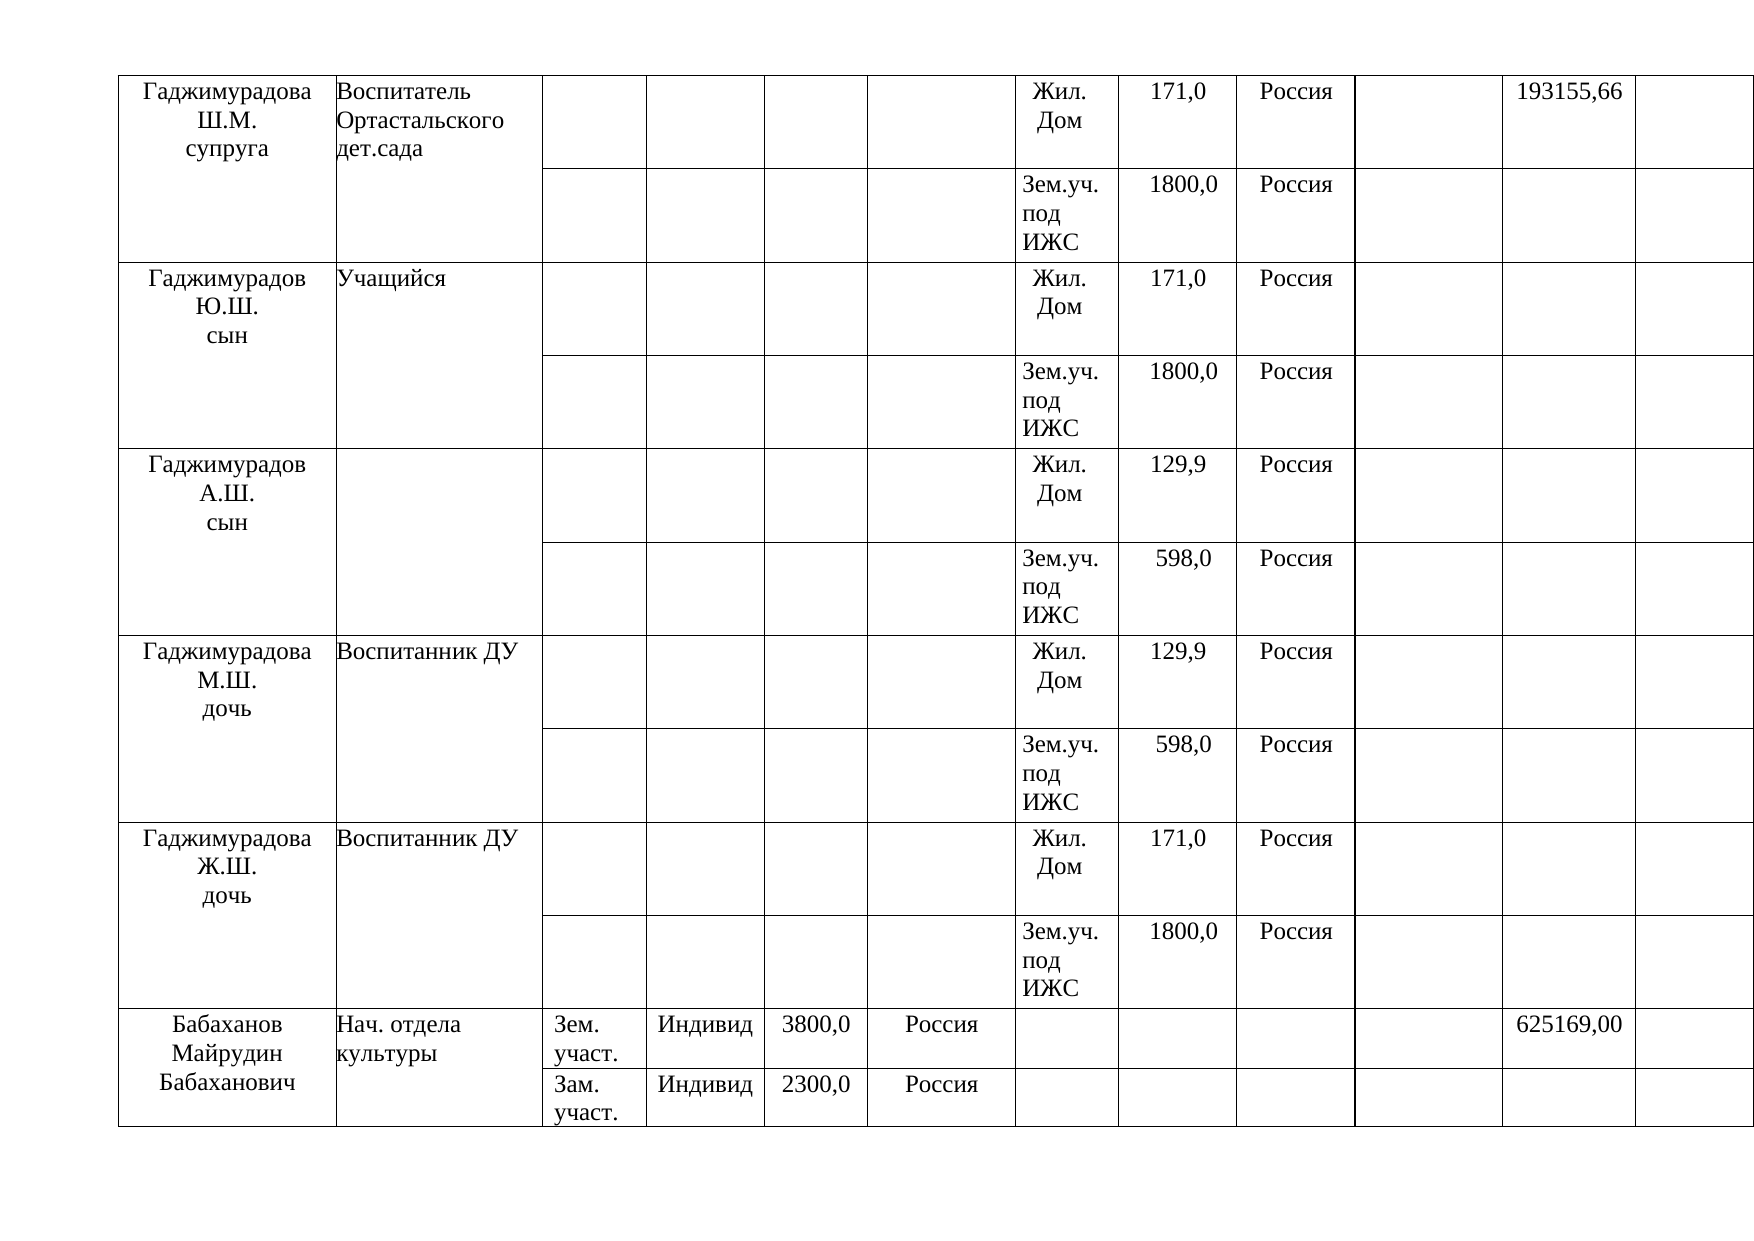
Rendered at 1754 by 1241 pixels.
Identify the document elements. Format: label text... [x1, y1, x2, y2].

table_cell 598,0 [1119, 729, 1236, 822]
table_cell [1636, 823, 1753, 915]
table_cell 2300,0 [765, 1069, 867, 1126]
table_cell Жил. Дом [1016, 636, 1118, 728]
table_cell [765, 916, 867, 1008]
table_cell [647, 449, 764, 542]
table_cell [647, 543, 764, 635]
table_cell Нач. отдела культуры [337, 1009, 542, 1126]
table_cell [1356, 169, 1502, 262]
table_cell [765, 169, 867, 262]
table_cell [868, 76, 1015, 168]
table_cell [868, 263, 1015, 355]
table_cell [1503, 729, 1635, 822]
table_cell [765, 76, 867, 168]
table_cell 598,0 [1119, 543, 1236, 635]
table_cell [1016, 1009, 1118, 1068]
table_cell [1356, 823, 1502, 915]
table_cell [1636, 636, 1753, 728]
table_cell [765, 729, 867, 822]
table_cell Зем.уч. под ИЖС [1016, 543, 1118, 635]
table_cell [543, 449, 646, 542]
table_cell [543, 543, 646, 635]
table_cell Гаджимурадов Ю.Ш. сын [119, 263, 336, 448]
table_cell [765, 636, 867, 728]
table_cell Россия [868, 1069, 1015, 1126]
table_cell [1503, 1069, 1635, 1126]
table_cell Индивид [647, 1009, 764, 1068]
table_cell [868, 729, 1015, 822]
table_cell Россия [1237, 263, 1354, 355]
table_cell 625169,00 [1503, 1009, 1635, 1068]
table_cell [1636, 356, 1753, 448]
table_cell [765, 263, 867, 355]
table_cell [1356, 729, 1502, 822]
table_cell [543, 636, 646, 728]
table_cell [765, 823, 867, 915]
table_cell Воспитатель Ортастальского дет.сада [337, 76, 542, 262]
table_cell Россия [1237, 916, 1354, 1008]
table_cell [1636, 916, 1753, 1008]
table_cell [1503, 449, 1635, 542]
table_cell [1356, 263, 1502, 355]
table_cell [543, 916, 646, 1008]
table_cell [1503, 263, 1635, 355]
table_cell Зем.уч. под ИЖС [1016, 729, 1118, 822]
table_cell [1636, 1009, 1753, 1068]
table_cell [868, 916, 1015, 1008]
table_cell [337, 449, 542, 635]
table_cell [1237, 1009, 1354, 1068]
table_cell [1356, 1069, 1502, 1126]
table_cell [868, 823, 1015, 915]
table_cell [647, 729, 764, 822]
table_cell Индивид [647, 1069, 764, 1126]
table_cell 171,0 [1119, 263, 1236, 355]
table_cell [1636, 543, 1753, 635]
table_cell [765, 356, 867, 448]
table_cell 193155,66 [1503, 76, 1635, 168]
table_cell Россия [1237, 356, 1354, 448]
table_cell [1119, 1069, 1236, 1126]
table_cell [647, 636, 764, 728]
table_cell [1636, 76, 1753, 168]
table_cell [868, 636, 1015, 728]
table_cell [1356, 449, 1502, 542]
table_cell 1800,0 [1119, 356, 1236, 448]
table_cell [1636, 449, 1753, 542]
table_cell [1356, 356, 1502, 448]
table_cell Жил. Дом [1016, 823, 1118, 915]
table_cell [868, 356, 1015, 448]
table_cell [543, 76, 646, 168]
table_cell Зем.уч. под ИЖС [1016, 356, 1118, 448]
table_cell 171,0 [1119, 76, 1236, 168]
table_cell [1237, 1069, 1354, 1126]
table_cell [1356, 76, 1502, 168]
table_cell [543, 169, 646, 262]
table_cell Жил. Дом [1016, 76, 1118, 168]
table_cell [543, 823, 646, 915]
table_cell Воспитанник ДУ [337, 636, 542, 822]
table_cell [1356, 1009, 1502, 1068]
table_cell [765, 543, 867, 635]
table_cell 1800,0 [1119, 916, 1236, 1008]
table_cell [1636, 729, 1753, 822]
table_cell [868, 169, 1015, 262]
table_cell Гаджимурадова М.Ш. дочь [119, 636, 336, 822]
table_cell Россия [1237, 169, 1354, 262]
table_cell 129,9 [1119, 449, 1236, 542]
table_cell Бабаханов Майрудин Бабаханович [119, 1009, 336, 1126]
table_cell Гаджимурадова Ж.Ш. дочь [119, 823, 336, 1008]
table_cell Россия [1237, 543, 1354, 635]
table_cell [1016, 1069, 1118, 1126]
table_cell Россия [1237, 823, 1354, 915]
table_cell [1503, 916, 1635, 1008]
table_cell Россия [868, 1009, 1015, 1068]
table_cell [1503, 823, 1635, 915]
table_cell [1636, 263, 1753, 355]
table_cell Воспитанник ДУ [337, 823, 542, 1008]
table_cell [543, 356, 646, 448]
table_cell [1636, 169, 1753, 262]
table_cell Жил. Дом [1016, 449, 1118, 542]
table_cell [765, 449, 867, 542]
table_cell [1503, 356, 1635, 448]
table_cell 129,9 [1119, 636, 1236, 728]
table_cell [1119, 1009, 1236, 1068]
table_cell [1356, 636, 1502, 728]
table_cell [1503, 636, 1635, 728]
table_cell [647, 916, 764, 1008]
table_cell 171,0 [1119, 823, 1236, 915]
table_cell [647, 263, 764, 355]
table_cell 3800,0 [765, 1009, 867, 1068]
table_cell Учащийся [337, 263, 542, 448]
table_cell [1503, 169, 1635, 262]
table_cell Гаджимурадова Ш.М. супруга [119, 76, 336, 262]
table_cell Жил. Дом [1016, 263, 1118, 355]
table_cell [868, 543, 1015, 635]
table_cell [543, 729, 646, 822]
table_cell Россия [1237, 76, 1354, 168]
table_cell Зам. участ. под ИЖС [543, 1069, 646, 1126]
table_cell Россия [1237, 636, 1354, 728]
table_cell [647, 823, 764, 915]
table_cell [1356, 543, 1502, 635]
table_cell [1356, 916, 1502, 1008]
table_cell Россия [1237, 449, 1354, 542]
table_cell Зем. участ. [543, 1009, 646, 1068]
table_cell Гаджимурадов А.Ш. сын [119, 449, 336, 635]
table_cell Россия [1237, 729, 1354, 822]
table_cell [647, 169, 764, 262]
table_cell [1636, 1069, 1753, 1126]
table_cell 1800,0 [1119, 169, 1236, 262]
table_cell [647, 356, 764, 448]
table_cell Зем.уч. под ИЖС [1016, 916, 1118, 1008]
table_cell Зем.уч. под ИЖС [1016, 169, 1118, 262]
table_cell [1503, 543, 1635, 635]
table_cell [647, 76, 764, 168]
table_cell [543, 263, 646, 355]
table_cell [868, 449, 1015, 542]
